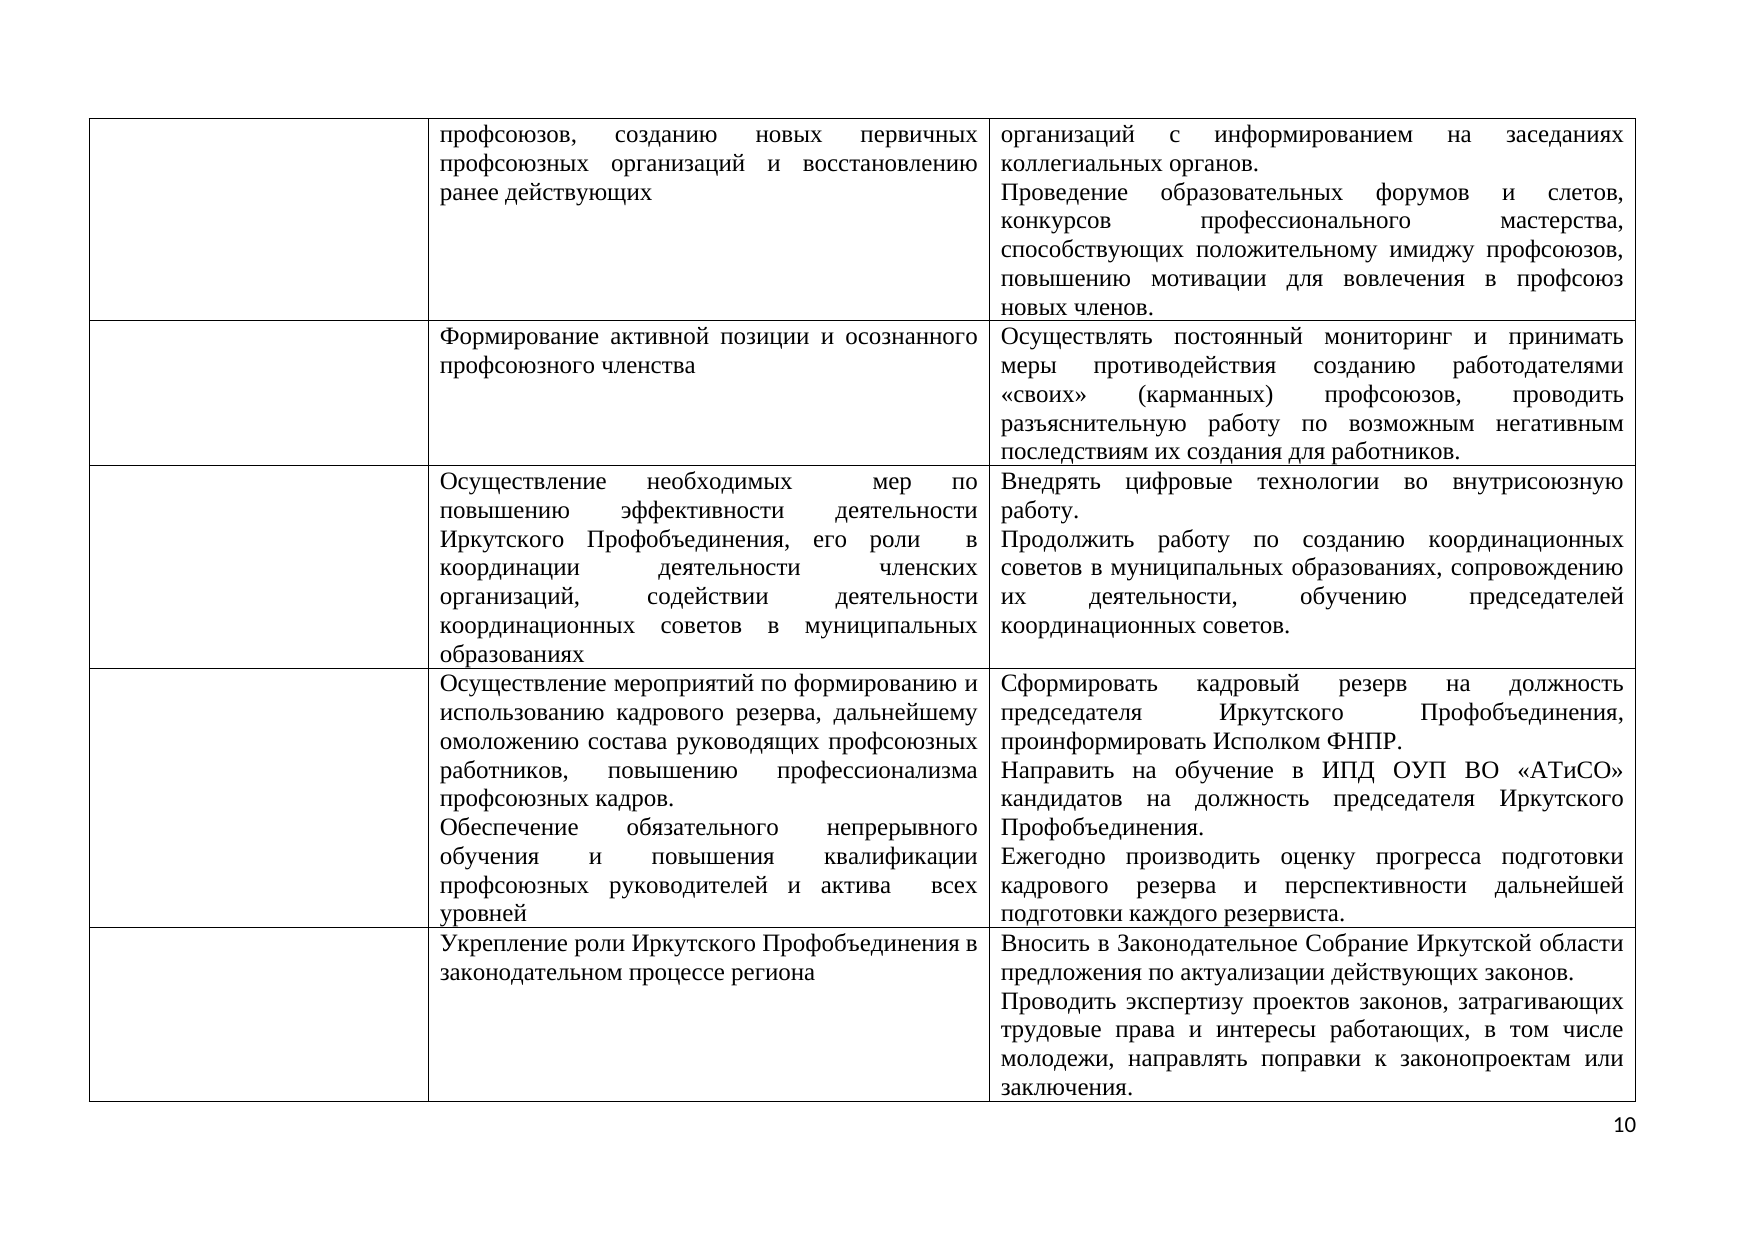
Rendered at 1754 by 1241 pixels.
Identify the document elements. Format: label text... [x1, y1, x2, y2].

table_cell Осуществление мероприятий по формированию и использованию кадрового резерва, дальнейшему омоложению состава руководящих профсоюзных работников, повышению профессионализма профсоюзных кадров. Обеспечение обязательного непрерывного обучения и повышения квалификации профсоюзных руководителей и актива всех уровней [429, 669, 989, 927]
table_cell [90, 466, 428, 667]
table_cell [429, 119, 989, 320]
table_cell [990, 119, 1635, 320]
table_cell [90, 669, 428, 927]
table_cell Осуществлять постоянный мониторинг и принимать меры противодействия созданию работодателями «своих» (карманных) профсоюзов, проводить разъяснительную работу по возможным негативным последствиям их создания для работников. [990, 321, 1635, 465]
table_cell Укрепление роли Иркутского Профобъединения в законодательном процессе региона [429, 928, 989, 1101]
table_cell Внедрять цифровые технологии во внутрисоюзную работу. Продолжить работу по созданию координационных советов в муниципальных образованиях, сопровождению их деятельности, обучению председателей координационных советов. [990, 466, 1635, 667]
table_cell Формирование активной позиции и осознанного профсоюзного членства [429, 321, 989, 465]
table_cell Сформировать кадровый резерв на должность председателя Иркутского Профобъединения, проинформировать Исполком ФНПР. Направить на обучение в ИПД ОУП ВО «АТиСО» кандидатов на должность председателя Иркутского Профобъединения. Ежегодно производить оценку прогресса подготовки кадрового резерва и перспективности дальнейшей подготовки каждого резервиста. [990, 669, 1635, 927]
table_cell [90, 119, 428, 320]
table_cell [90, 321, 428, 465]
table_cell Вносить в Законодательное Собрание Иркутской области предложения по актуализации действующих законов. Проводить экспертизу проектов законов, затрагивающих трудовые права и интересы работающих, в том числе молодежи, направлять поправки к законопроектам или заключения. [990, 928, 1635, 1101]
table_cell Осуществление необходимых мер по повышению эффективности деятельности Иркутского Профобъединения, его роли в координации деятельности членских организаций, содействии деятельности координационных советов в муниципальных образованиях [429, 466, 989, 667]
table_cell [90, 928, 428, 1101]
